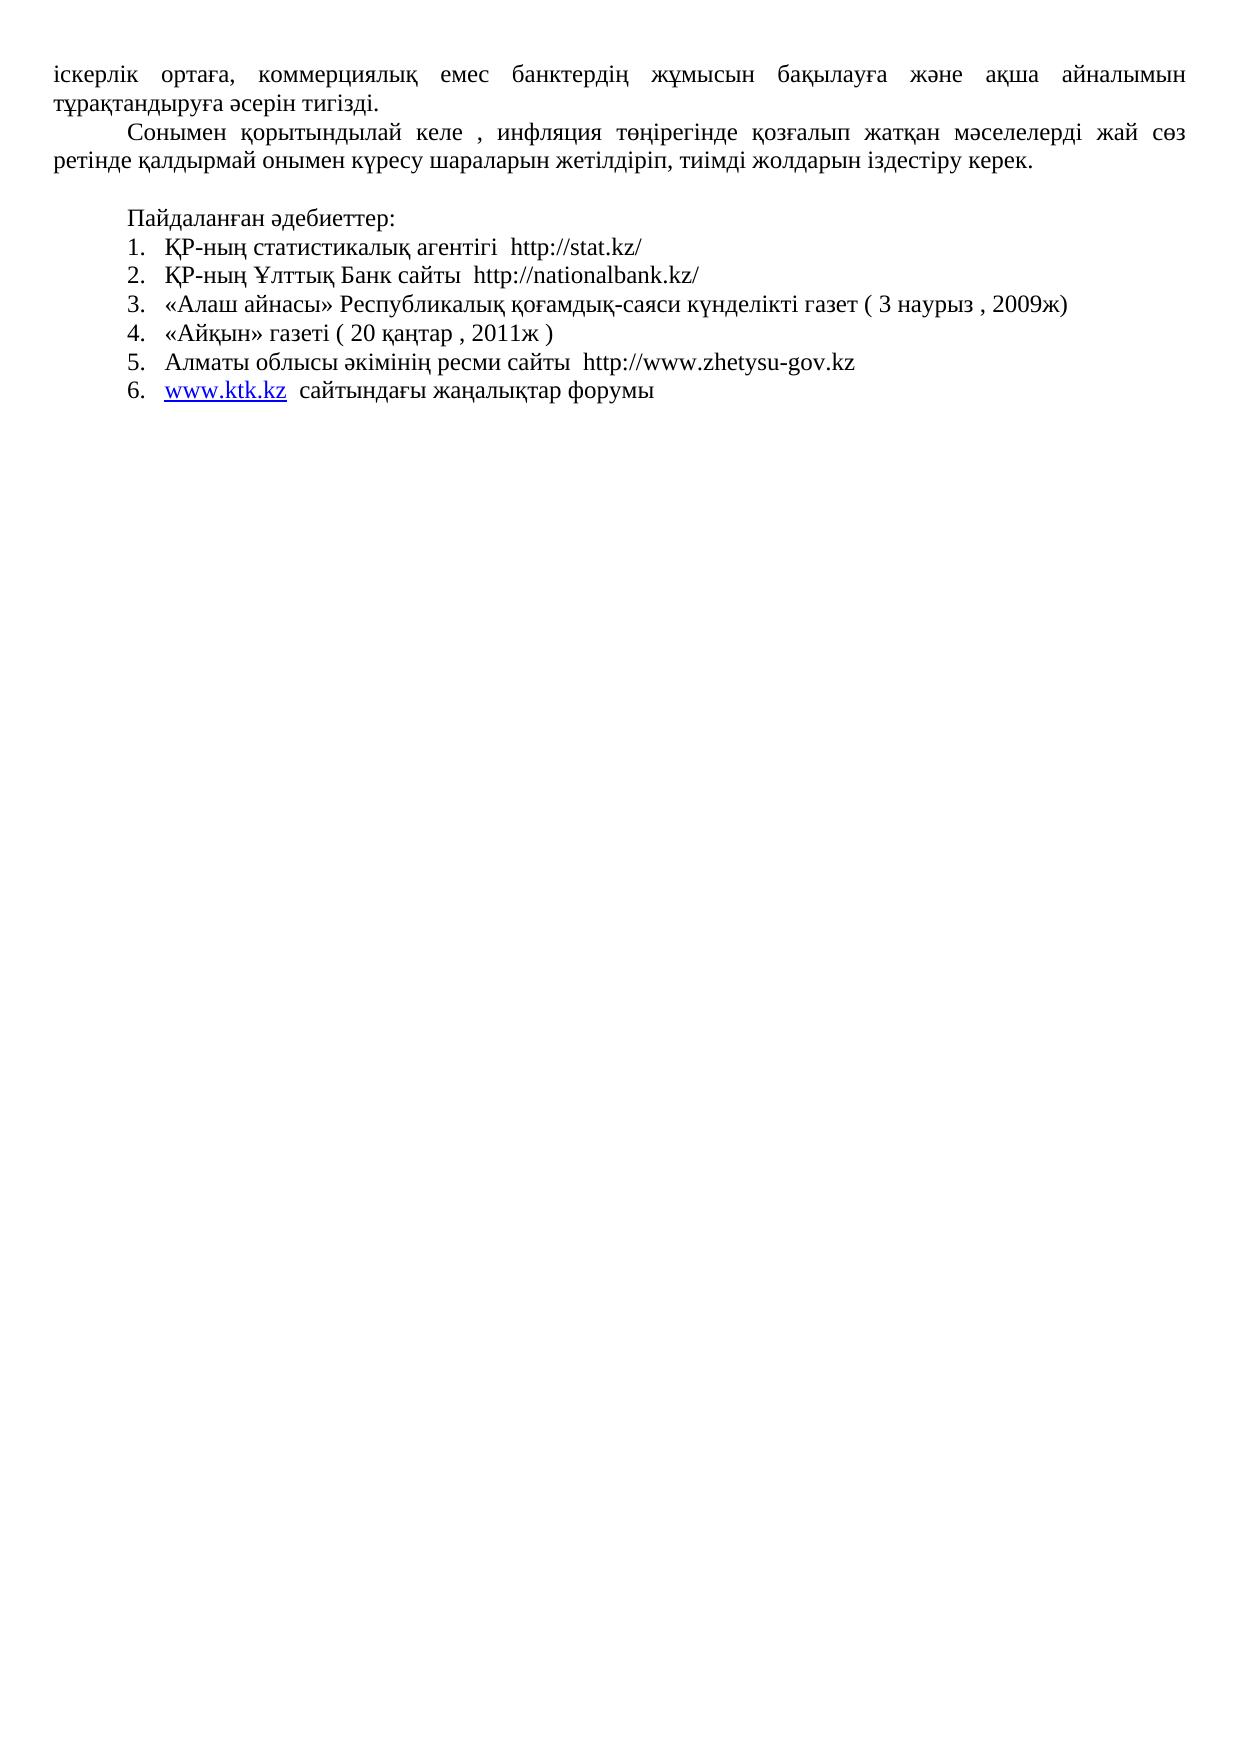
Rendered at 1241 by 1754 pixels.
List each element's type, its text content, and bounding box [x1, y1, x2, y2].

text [53, 59, 1187, 117]
list Алматы облысы әкімінің ресми сайты http://www.zhetysu-gov.kz [127, 347, 1187, 375]
list «Алаш айнасы» Республикалық қоғамдық-саяси күнделікті газет ( 3 наурыз , 2009ж) [127, 289, 1187, 318]
text Пайдаланған әдебиеттер: [53, 203, 1187, 232]
list ҚР-ның статистикалық агентігі http://stat.kz/ [127, 232, 1187, 260]
list ҚР-ның Ұлттық Банк сайты http://nationalbank.kz/ [127, 260, 1187, 289]
list www.ktk.kz сайтындағы жаңалықтар форумы [127, 375, 1187, 404]
list «Айқын» газеті ( 20 қаңтар , 2011ж ) [127, 318, 1187, 347]
text Сонымен қорытындылай келе , инфляция төңірегінде қозғалып жатқан мәселелерді жай сөз ретінде қалдырмай онымен күресу шараларын жетілдіріп, тиімді жолдарын іздестіру керек. [53, 117, 1187, 174]
